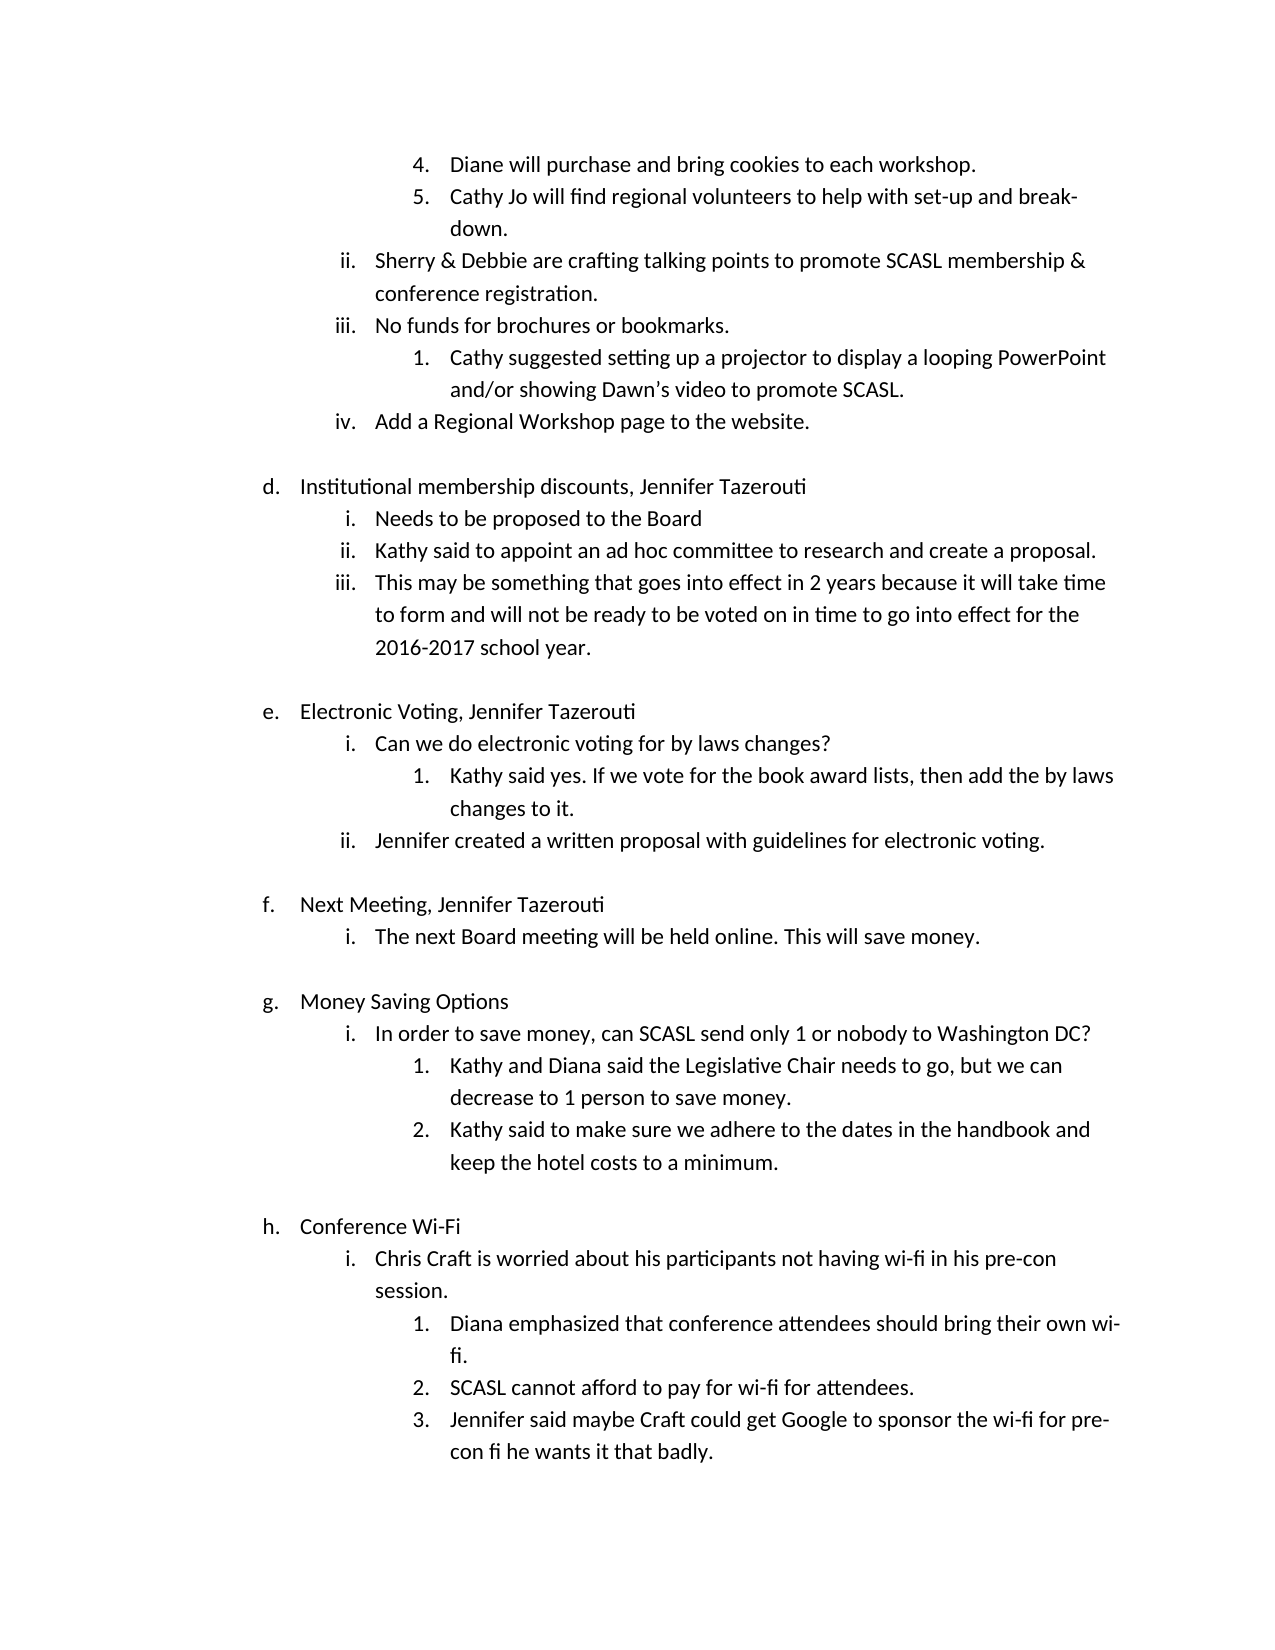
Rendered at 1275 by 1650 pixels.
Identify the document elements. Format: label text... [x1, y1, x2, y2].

list Money Saving Options [262, 987, 1125, 1015]
list Kathy said to appoint an ad hoc committee to research and create a proposal. [356, 536, 1125, 564]
list Kathy said to make sure we adhere to the dates in the handbook and keep the hotel costs to a minimum. [412, 1116, 1125, 1176]
list Can we do electronic voting for by laws changes? [356, 729, 1125, 757]
list Sherry & Debbie are crafting talking points to promote SCASL membership & conference registration. [356, 247, 1125, 307]
list Cathy Jo will find regional volunteers to help with set-up and break-down. [412, 182, 1125, 242]
list In order to save money, can SCASL send only 1 or nobody to Washington DC? [356, 1019, 1125, 1047]
list Diana emphasized that conference attendees should bring their own wi-fi. [412, 1309, 1125, 1369]
list Electronic Voting, Jennifer Tazerouti [262, 697, 1125, 725]
list Add a Regional Workshop page to the website. [356, 407, 1125, 436]
list Conference Wi-Fi [262, 1212, 1125, 1240]
list Cathy suggested setting up a projector to display a looping PowerPoint and/or showing Dawn’s video to promote SCASL. [412, 343, 1125, 403]
list No funds for brochures or bookmarks. [356, 311, 1125, 339]
list Chris Craft is worried about his participants not having wi-fi in his pre-con session. [356, 1244, 1125, 1304]
list Jennifer created a written proposal with guidelines for electronic voting. [356, 826, 1125, 854]
list Institutional membership discounts, Jennifer Tazerouti [262, 472, 1125, 500]
list Kathy said yes. If we vote for the book award lists, then add the by laws changes to it. [412, 762, 1125, 822]
list Needs to be proposed to the Board [356, 504, 1125, 532]
list Diane will purchase and bring cookies to each workshop. [412, 150, 1125, 178]
list Jennifer said maybe Craft could get Google to sponsor the wi-fi for pre-con fi he wants it that badly. [412, 1405, 1125, 1466]
list Next Meeting, Jennifer Tazerouti [262, 890, 1125, 918]
list The next Board meeting will be held online. This will save money. [356, 922, 1125, 951]
list SCASL cannot afford to pay for wi-fi for attendees. [412, 1373, 1125, 1401]
list Kathy and Diana said the Legislative Chair needs to go, but we can decrease to 1 person to save money. [412, 1051, 1125, 1111]
list This may be something that goes into effect in 2 years because it will take time to form and will not be ready to be voted on in time to go into effect for the 2016-2017 school year. [356, 568, 1125, 661]
